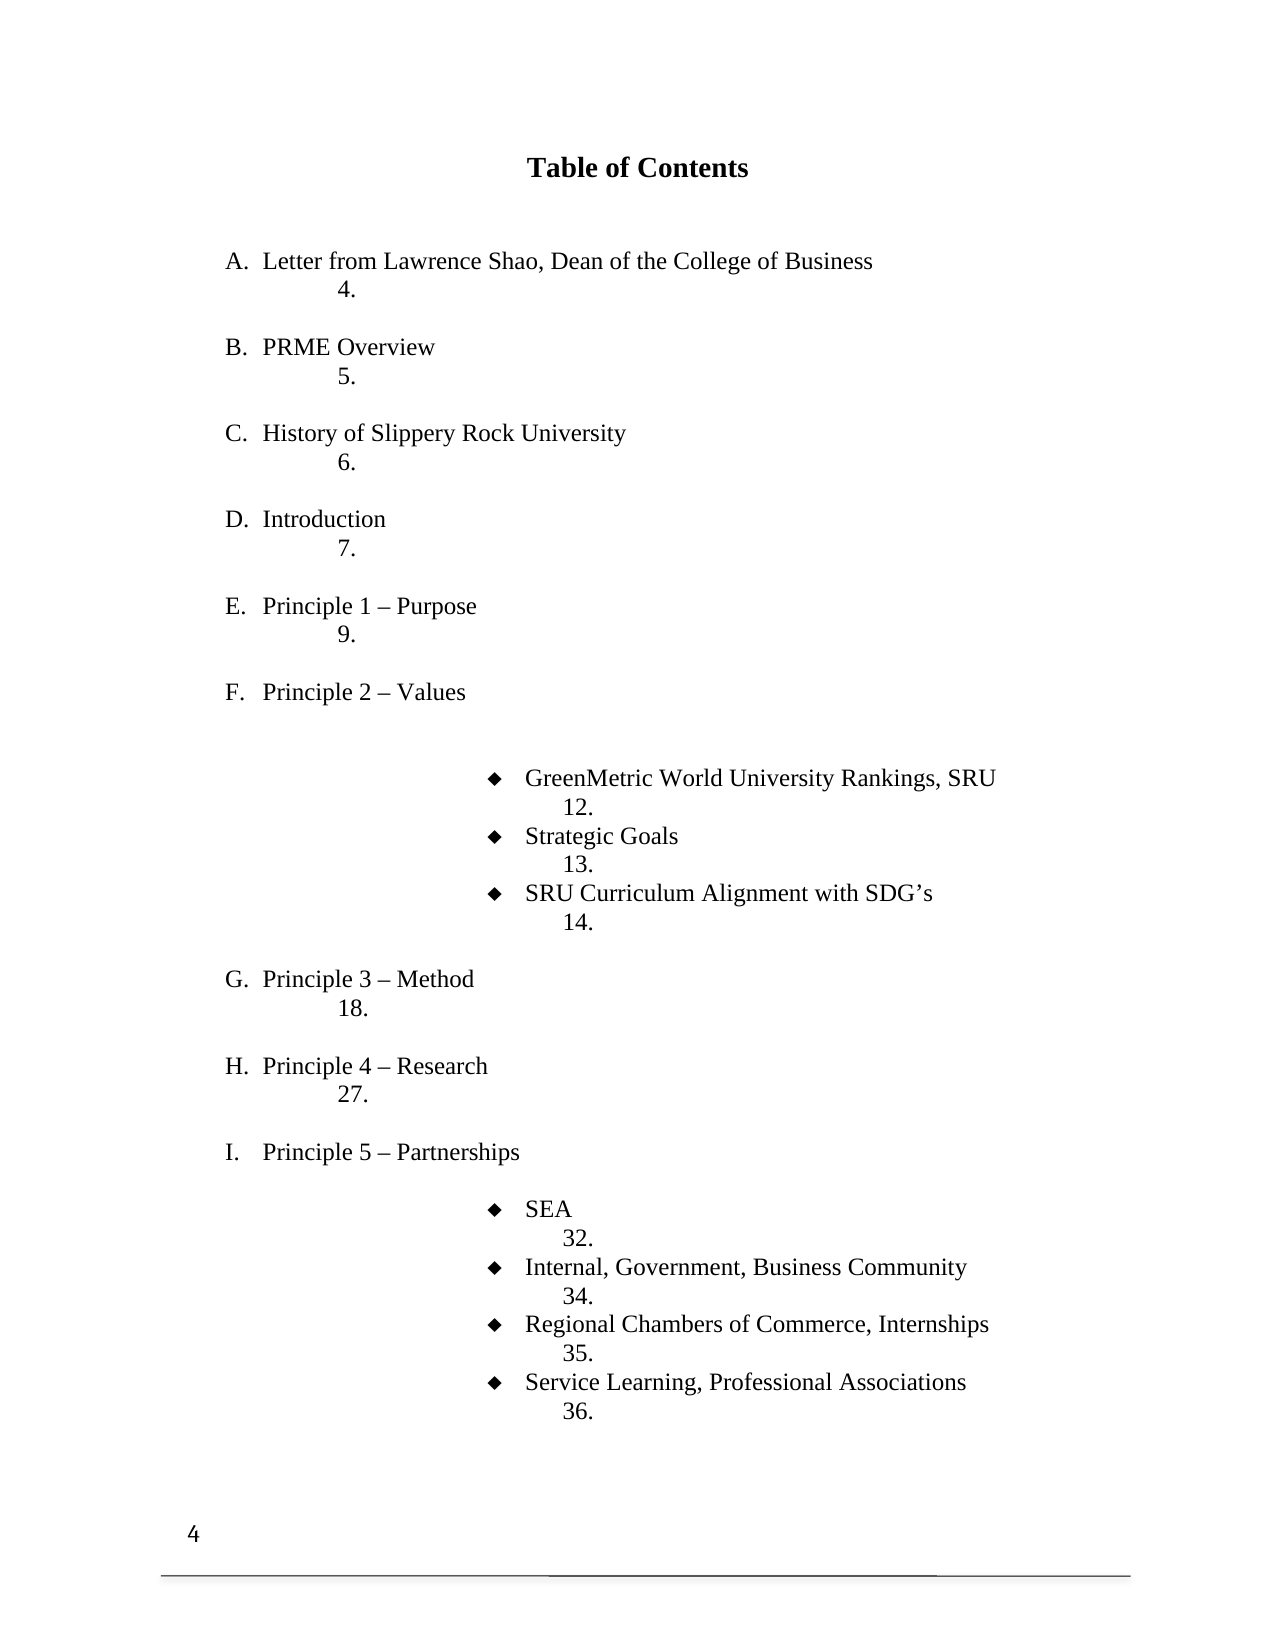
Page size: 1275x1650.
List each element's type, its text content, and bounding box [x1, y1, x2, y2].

list GreenMetric World University Rankings, SRU 12. [487, 763, 1087, 821]
list Principle 3 – Method 18. [225, 964, 1087, 1022]
list Principle 1 – Purpose 9. [225, 591, 1087, 648]
list SRU Curriculum Alignment with SDG’s 14. [487, 878, 1087, 936]
list Principle 2 – Values [225, 677, 1087, 734]
list SEA 32. [487, 1194, 1087, 1252]
list Principle 4 – Research 27. [225, 1051, 1087, 1108]
list Regional Chambers of Commerce, Internships 35. [487, 1309, 1087, 1367]
list Strategic Goals 13. [487, 821, 1087, 878]
list PRME Overview 5. [225, 332, 1087, 389]
list Service Learning, Professional Associations 36. [487, 1367, 1087, 1424]
list Internal, Government, Business Community 34. [487, 1252, 1087, 1309]
list Principle 5 – Partnerships [225, 1137, 1087, 1166]
list Introduction 7. [225, 504, 1087, 562]
list History of Slippery Rock University 6. [225, 418, 1087, 476]
text Table of Contents [187, 150, 1087, 183]
list Letter from Lawrence Shao, Dean of the College of Business 4. [225, 246, 1087, 303]
